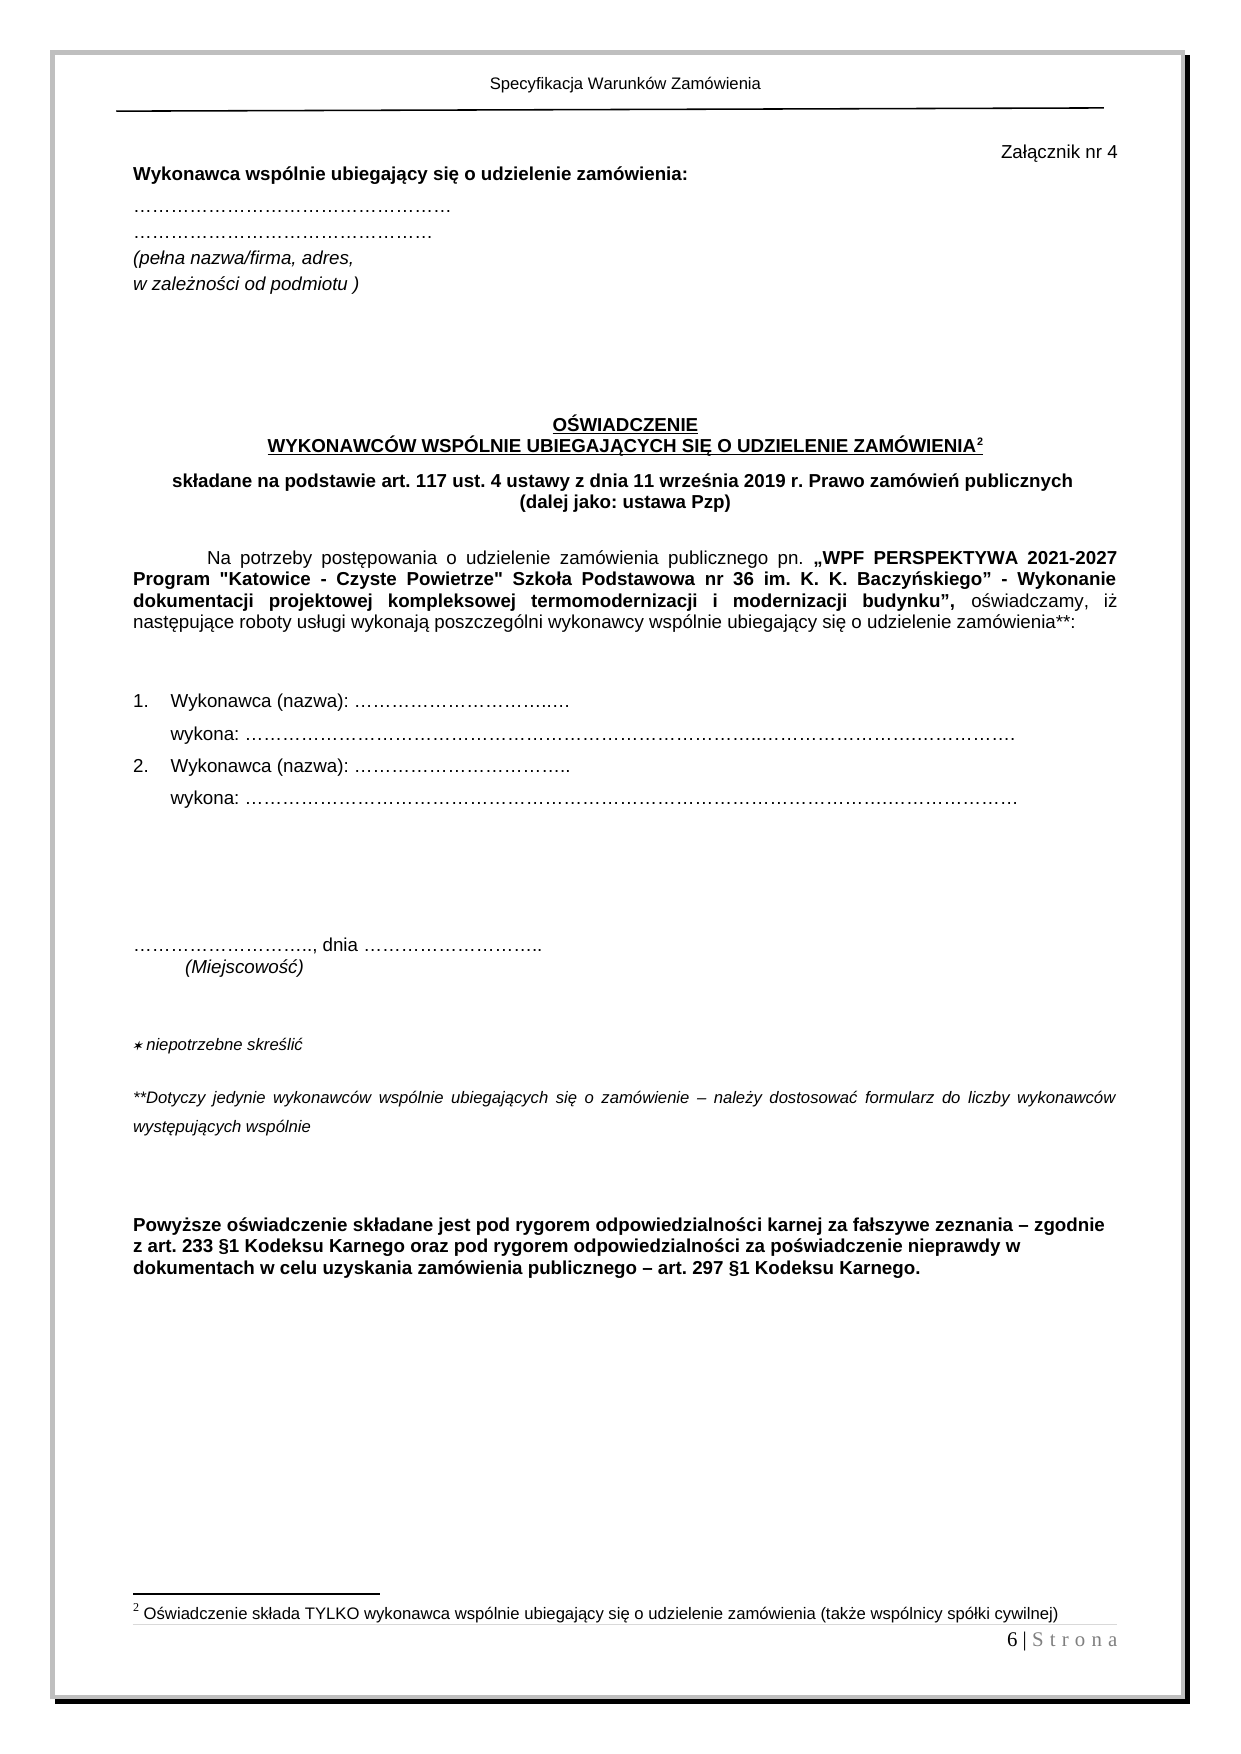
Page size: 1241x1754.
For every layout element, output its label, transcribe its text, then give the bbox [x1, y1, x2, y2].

list Wykonawca (nazwa): …………………………..… [133, 690, 1117, 712]
list wykona: ………………………………………………………………………………………….………………… [170, 787, 1117, 808]
text Powyższe oświadczenie składane jest pod rygorem odpowiedzialności karnej za fałszywe zeznania – zgodnie z art. 233 §1 Kodeksu Karnego oraz pod rygorem odpowiedzialności za poświadczenie nieprawdy w dokumentach w celu uzyskania zamówienia publicznego – art. 297 §1 Kodeksu Karnego. [133, 1214, 1117, 1278]
text ………………………………………… [133, 221, 497, 242]
text **Dotyczy jedynie wykonawców wspólnie ubiegających się o zamówienie – należy dostosować formularz do liczby wykonawców występujących wspólnie [133, 1088, 1117, 1136]
text składane na podstawie art. 117 ust. 4 ustawy z dnia 11 września 2019 r. Prawo zamówień publicznych (dalej jako: ustawa Pzp) [133, 469, 1117, 512]
text Na potrzeby postępowania o udzielenie zamówienia publicznego pn. „WPF PERSPEKTYWA 2021-2027 Program "Katowice - Czyste Powietrze" Szkoła Podstawowa nr 36 im. K. K. Baczyńskiego” - Wykonanie dokumentacji projektowej kompleksowej termomodernizacji i modernizacji budynku”, oświadczamy, iż następujące roboty usługi wykonają poszczególni wykonawcy wspólnie ubiegający się o udzielenie zamówienia**: [133, 547, 1117, 633]
text Załącznik nr 4 [133, 141, 1117, 163]
text niepotrzebne skreślić [133, 1034, 1117, 1053]
text ……………………….., dnia ……………………….. [133, 934, 1117, 955]
text Wykonawca wspólnie ubiegający się o udzielenie zamówienia: [133, 163, 1117, 184]
text OŚWIADCZENIE [133, 414, 1117, 435]
text (Miejscowość) [133, 955, 1117, 977]
text …………………………………………… [133, 195, 497, 217]
text WYKONAWCÓW WSPÓLNIE UBIEGAJĄCYCH SIĘ O UDZIELENIE ZAMÓWIENIA [133, 435, 1117, 457]
text w zależności od podmiotu ) [133, 272, 497, 294]
list Wykonawca (nazwa): …………………………….. [133, 755, 1117, 776]
text (pełna nazwa/firma, adres, [133, 247, 497, 268]
list wykona: ………………………………………………………………………..…………………….……………. [170, 722, 1117, 744]
